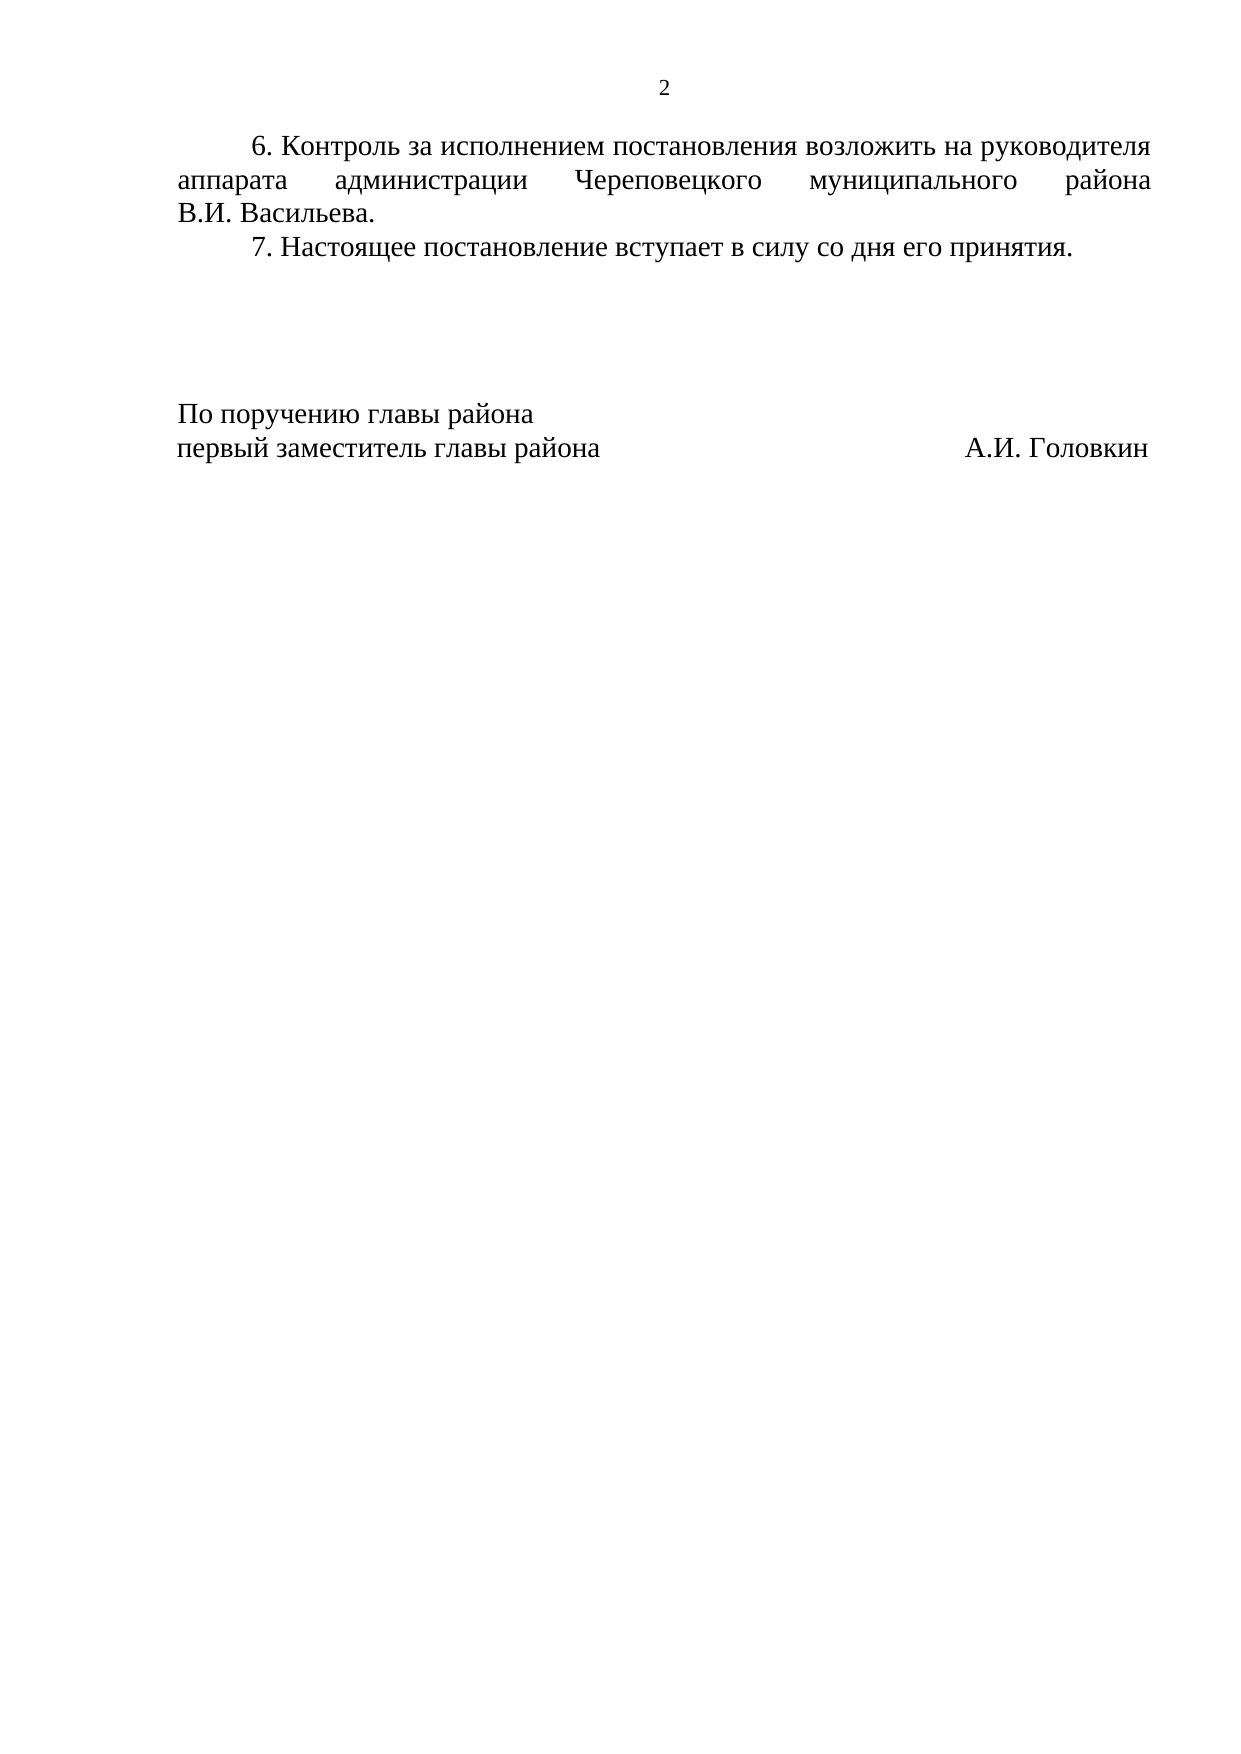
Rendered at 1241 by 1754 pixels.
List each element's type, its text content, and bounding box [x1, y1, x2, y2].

text По поручению главы района [177, 363, 1152, 430]
text 7. Настоящее постановление вступает в силу со дня его принятия. [177, 229, 1152, 262]
text 6. Контроль за исполнением постановления возложить на руководителя аппарата администрации Череповецкого муниципального района В.И. Васильева. [177, 128, 1152, 229]
text первый заместитель главы района А.И. Головкин [177, 430, 1152, 464]
